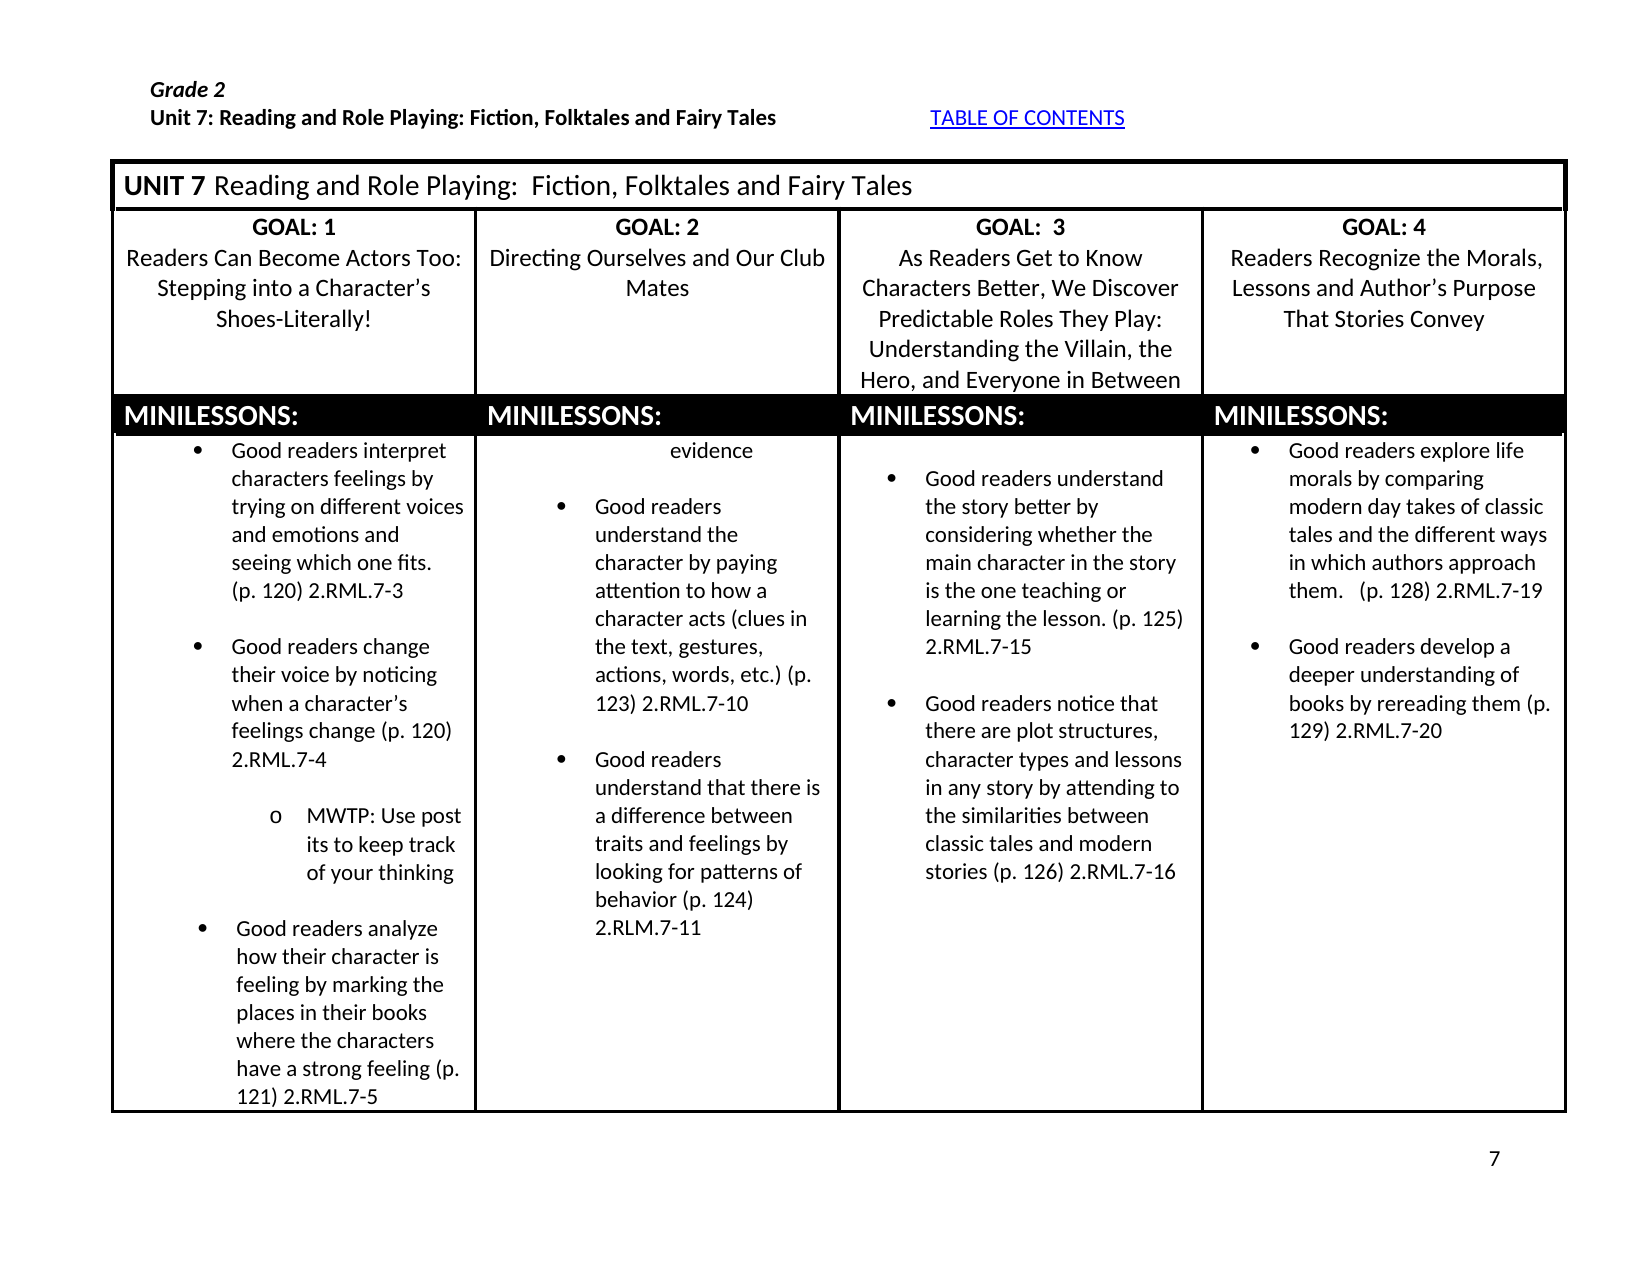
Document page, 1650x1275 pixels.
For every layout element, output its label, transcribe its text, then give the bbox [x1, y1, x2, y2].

table_cell Good readers understand that there are different personality types in stories by noticing them in the world (villain, hero, side kick, trickster, etc.). (p. 124) 2.RML.7-12 Good readers think about what it means to be one kind of character or another by observing their typical patterns of behavior. (p. 125) 2.RML.7-13 Good readers can predict what is going to happen by thinking about the role the character plays. (p. 125) 2.RML.7-14) Good readers understand the story better by considering whether the main character in the story is the one teaching or learning the lesson. (p. 125) 2.RML.7-15 Good readers notice that there are plot structures, character types and lessons in any story by attending to the similarities between classic tales and modern stories (p. 126) 2.RML.7-16 [841, 436, 1201, 1110]
table_cell MINILESSONS: [1204, 394, 1564, 433]
table_cell GOAL: 3 As Readers Get to Know Characters Better, We Discover Predictable Roles They Play: Understanding the Villain, the Hero, and Everyone in Between [841, 211, 1201, 394]
table_cell Good readers know that books teach lessons by finding the lessons in fairy tales and folk tales. (p. 127) 2.RML.7-17 MWTP: Readers can work in partnerships to think whether the lesson is fair. Good readers learn about morals by reading fairy tales and folk tales (p. 128) 2.RML.7-18 (alternate note section) Organize temporary bins by moral or lesson Good readers explore life morals by comparing modern day takes of classic tales and the different ways in which authors approach them. (p. 128) 2.RML.7-19 Good readers develop a deeper understanding of books by rereading them (p. 129) 2.RML.7-20 [1204, 433, 1564, 1110]
table_cell GOAL: 2 Directing Ourselves and Our Club Mates [477, 211, 837, 394]
table_cell GOAL: 4 Readers Recognize the Morals, Lessons and Author’s Purpose That Stories Convey [1204, 207, 1564, 394]
table_header UNIT 7 Reading and Role Playing: Fiction, Folktales and Fairy Tales [115, 164, 1563, 207]
table_cell MINILESSONS: [477, 398, 837, 433]
table_cell MINILESSONS: [114, 394, 474, 433]
table_cell GOAL: 1 Readers Can Become Actors Too: Stepping into a Character’s Shoes-Literally! [114, 208, 474, 394]
table_cell Good readers understand the narrator’s/director’s role in a story by seeing the big picture (actions & feelings of all characters/setting) (p. 122-3) 2.RML. 7-8 Good readers don’t just identify a character’s feelings but understand them by asking why? (What was their motivation) (p.123) 2.RML.7-9 MWTP: Don’t forget to go back to the text and cite your evidence Good readers understand the character by paying attention to how a character acts (clues in the text, gestures, actions, words, etc.) (p. 123) 2.RML.7-10 Good readers understand that there is a difference between traits and feelings by looking for patterns of behavior (p. 124) 2.RLM.7-11 [477, 436, 837, 1110]
table_cell MINILESSONS: [841, 398, 1201, 433]
table_cell Good readers will better understand a story and the characters by making connections between what they see (T.V., movie, plays, reader’s theater, books, read alouds, real life) and what they read (p. 120) 2.RML.7-1 Good readers can become their character by making facial expressions and talking like they are feeling (p.120) 2.RML.7-2 Good readers interpret characters feelings by trying on different voices and emotions and seeing which one fits. (p. 120) 2.RML.7-3 Good readers change their voice by noticing when a character’s feelings change (p. 120) 2.RML.7-4 MWTP: Use post its to keep track of your thinking Good readers analyze how their character is feeling by marking the places in their books where the characters have a strong feeling (p. 121) 2.RML.7-5 Good readers use precise words to describe how characters react to challenges they face by carefully considering the situation (p. 121) 2.RML.7-6 MWTP: Actors keep notes, jot it down. Partners predict what may happen next by thinking about what they know about their characters (p. 122) 2.RML.7-7 [114, 433, 474, 1110]
